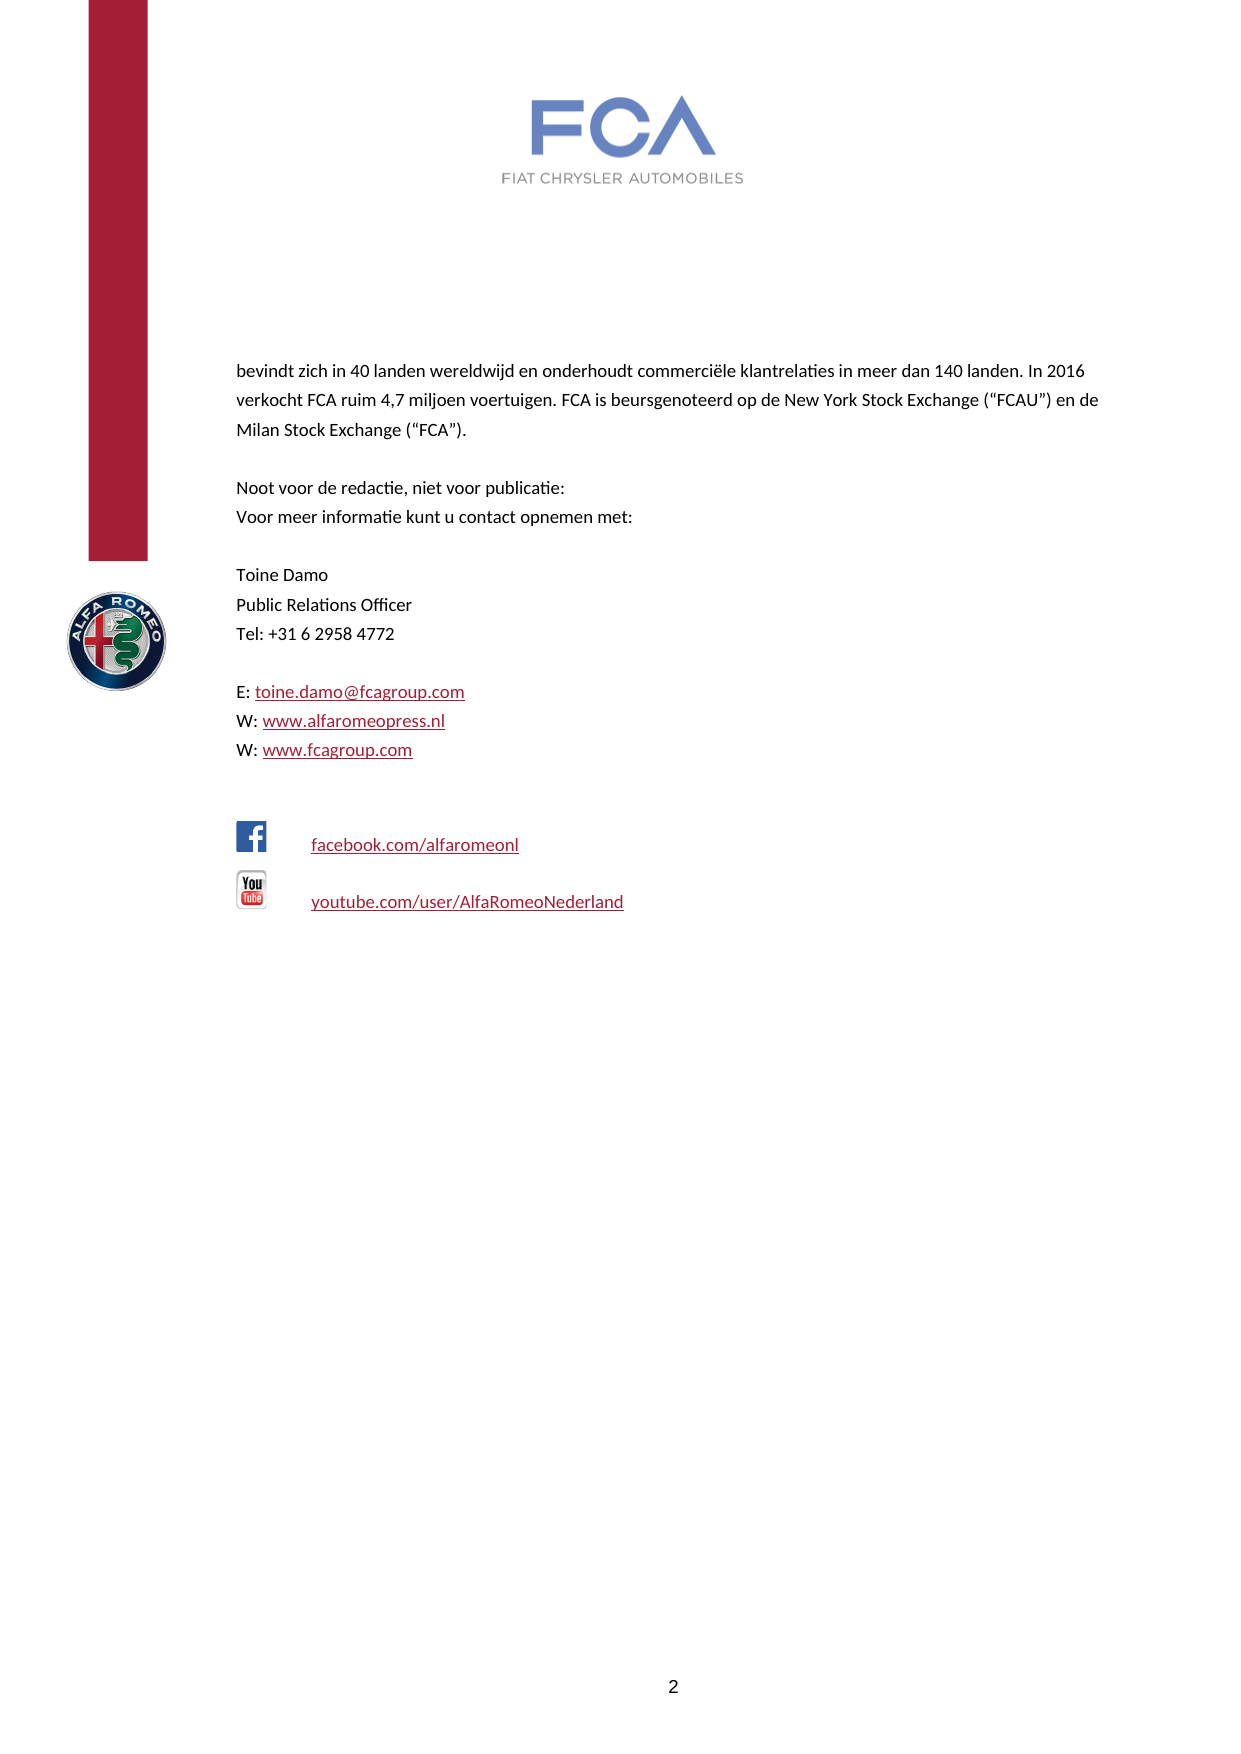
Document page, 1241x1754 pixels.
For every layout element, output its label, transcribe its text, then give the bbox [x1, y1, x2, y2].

text Toine Damo [236, 558, 1110, 588]
text W: www.fcagroup.com [236, 733, 1110, 763]
text E: toine.damo@fcagroup.com [236, 675, 1110, 704]
picture [236, 870, 267, 909]
text Noot voor de redactie, niet voor publicatie: [236, 471, 1110, 500]
picture [23, 548, 209, 734]
text Voor meer informatie kunt u contact opnemen met: [236, 500, 1110, 529]
picture [236, 821, 267, 852]
text Tel: +31 6 2958 4772 [236, 617, 1110, 646]
text youtube.com/user/AlfaRomeoNederland [236, 885, 1110, 914]
text W: www.alfaromeopress.nl [236, 704, 1110, 733]
text facebook.com/alfaromeonl [236, 821, 1110, 856]
picture [502, 88, 748, 193]
text Public Relations Officer [236, 588, 1110, 617]
